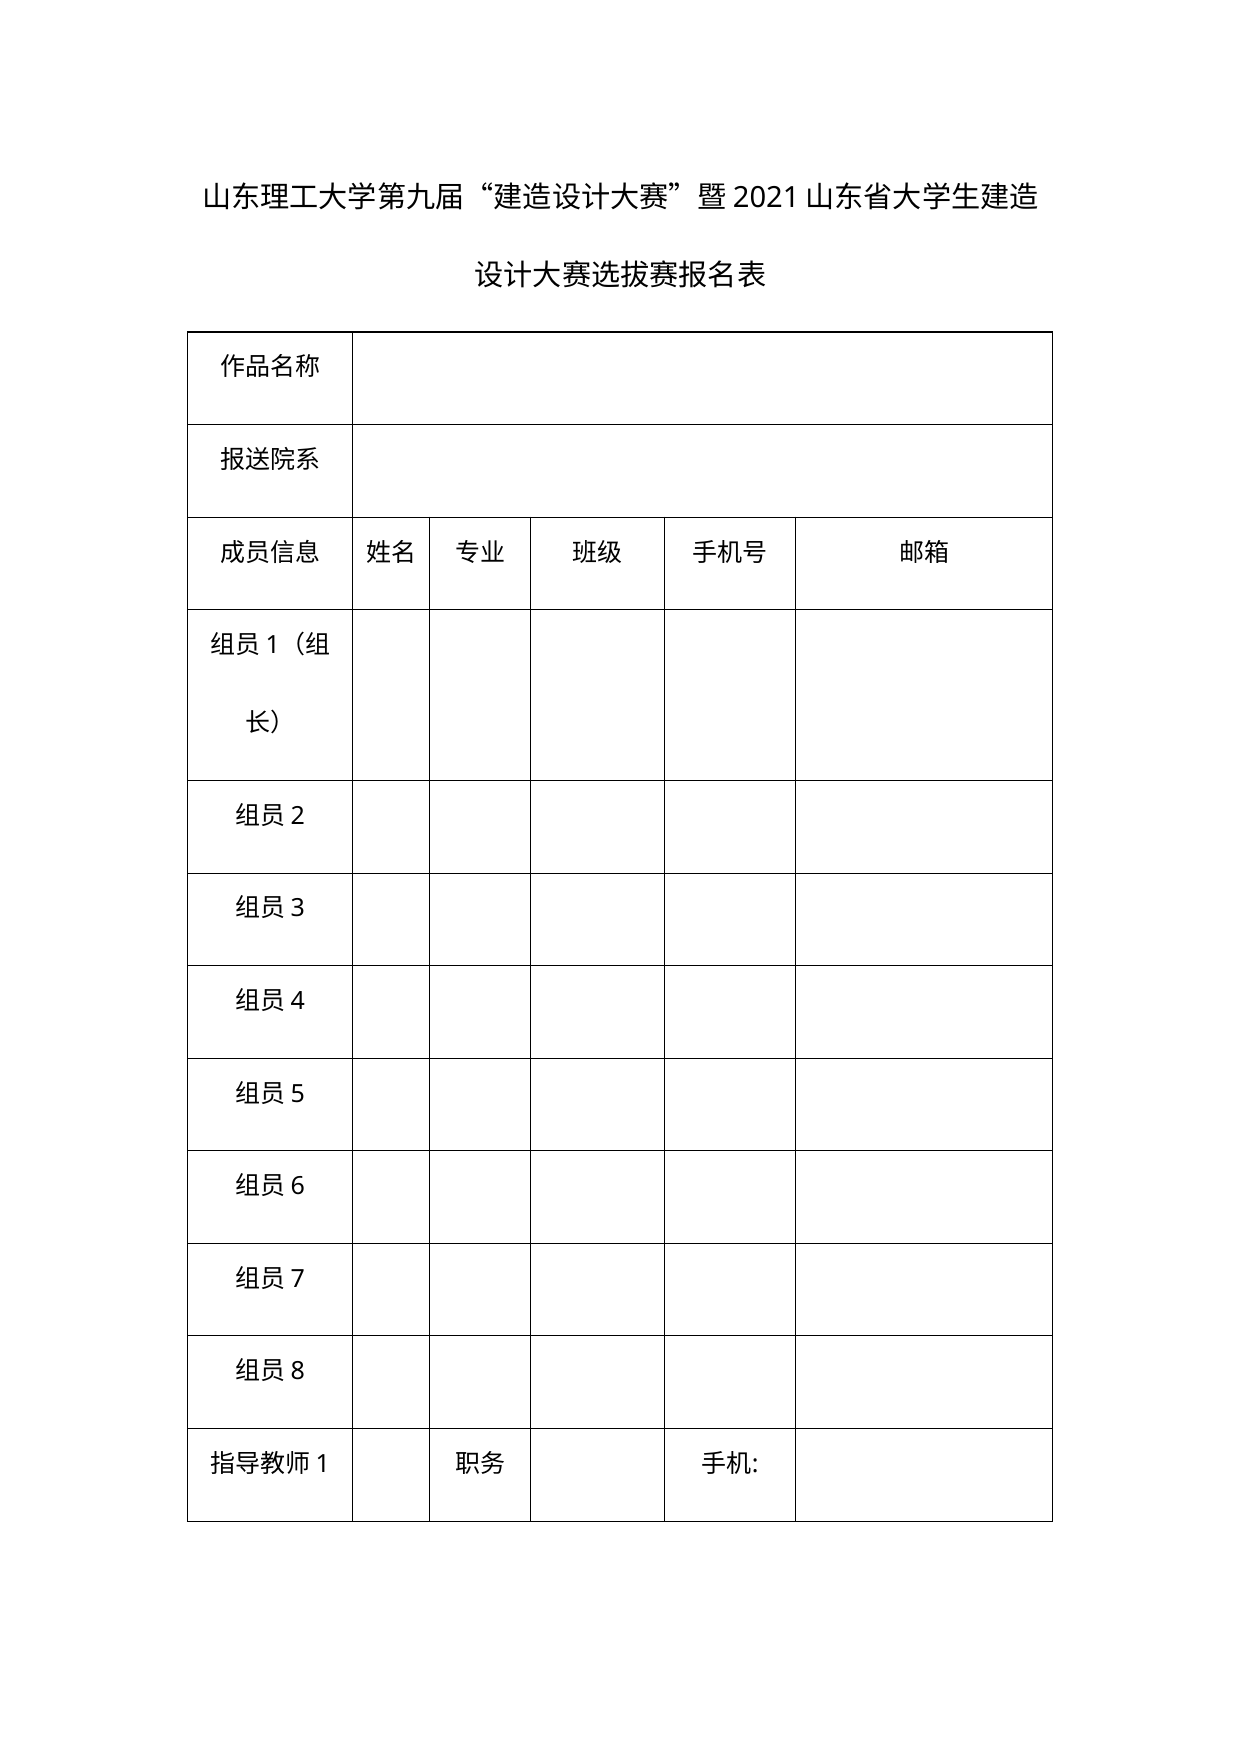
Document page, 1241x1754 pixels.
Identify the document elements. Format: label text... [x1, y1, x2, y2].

table_cell [796, 1244, 1052, 1335]
table_cell 组员2 [188, 781, 352, 872]
table_cell [531, 1429, 664, 1521]
table_cell [353, 1059, 429, 1150]
table_cell [531, 781, 664, 872]
table_cell 组员1（组长） [188, 610, 352, 780]
table_cell [531, 1059, 664, 1150]
table_cell 指导教师1 [188, 1429, 352, 1521]
table_cell [665, 874, 795, 965]
table_cell 手机: [665, 1429, 795, 1521]
table_cell 报送院系 [188, 425, 352, 517]
table_cell [353, 1429, 429, 1521]
table_cell [430, 610, 530, 780]
table_cell [531, 610, 664, 780]
table_cell [665, 610, 795, 780]
table_cell [796, 1059, 1052, 1150]
table_cell 组员4 [188, 966, 352, 1058]
table_cell [796, 1151, 1052, 1243]
table_cell 组员8 [188, 1336, 352, 1428]
table_cell [531, 874, 664, 965]
table_cell [531, 1151, 664, 1243]
table_cell [665, 1336, 795, 1428]
table_cell [353, 1151, 429, 1243]
table_cell 姓名 [353, 518, 429, 609]
table_cell [353, 1244, 429, 1335]
table_cell 手机号 [665, 518, 795, 609]
table_cell [430, 874, 530, 965]
table_cell [796, 966, 1052, 1058]
table_cell [796, 781, 1052, 872]
table_cell [430, 966, 530, 1058]
table_cell [665, 1151, 795, 1243]
table_cell 组员6 [188, 1151, 352, 1243]
table_cell 组员5 [188, 1059, 352, 1150]
table_cell 班级 [531, 518, 664, 609]
table_cell 组员7 [188, 1244, 352, 1335]
table_cell [665, 966, 795, 1058]
table_cell [531, 966, 664, 1058]
table_cell [796, 610, 1052, 780]
table_cell [353, 333, 1052, 424]
table_cell [353, 1336, 429, 1428]
table_cell [796, 874, 1052, 965]
table_cell [430, 1059, 530, 1150]
table_cell [531, 1244, 664, 1335]
table_cell 专业 [430, 518, 530, 609]
table_header 山东理工大学第九届“建造设计大赛”暨2021山东省大学生建造设计大赛选拔赛报名表 [188, 162, 1053, 331]
table_cell [430, 781, 530, 872]
table_cell 邮箱 [796, 518, 1052, 609]
table_cell 职务 [430, 1429, 530, 1521]
table_cell [430, 1244, 530, 1335]
table_cell [665, 781, 795, 872]
table_cell [430, 1336, 530, 1428]
table_cell [353, 874, 429, 965]
table_cell [353, 610, 429, 780]
table_cell [796, 1336, 1052, 1428]
table_cell [353, 425, 1052, 517]
table_cell [665, 1244, 795, 1335]
table_cell [531, 1336, 664, 1428]
table_cell 成员信息 [188, 518, 352, 609]
table_cell 组员3 [188, 874, 352, 965]
table_cell [353, 966, 429, 1058]
table_cell [665, 1059, 795, 1150]
table_cell [796, 1429, 1052, 1521]
table_cell 作品名称 [188, 333, 352, 424]
table_cell [430, 1151, 530, 1243]
table_cell [353, 781, 429, 872]
